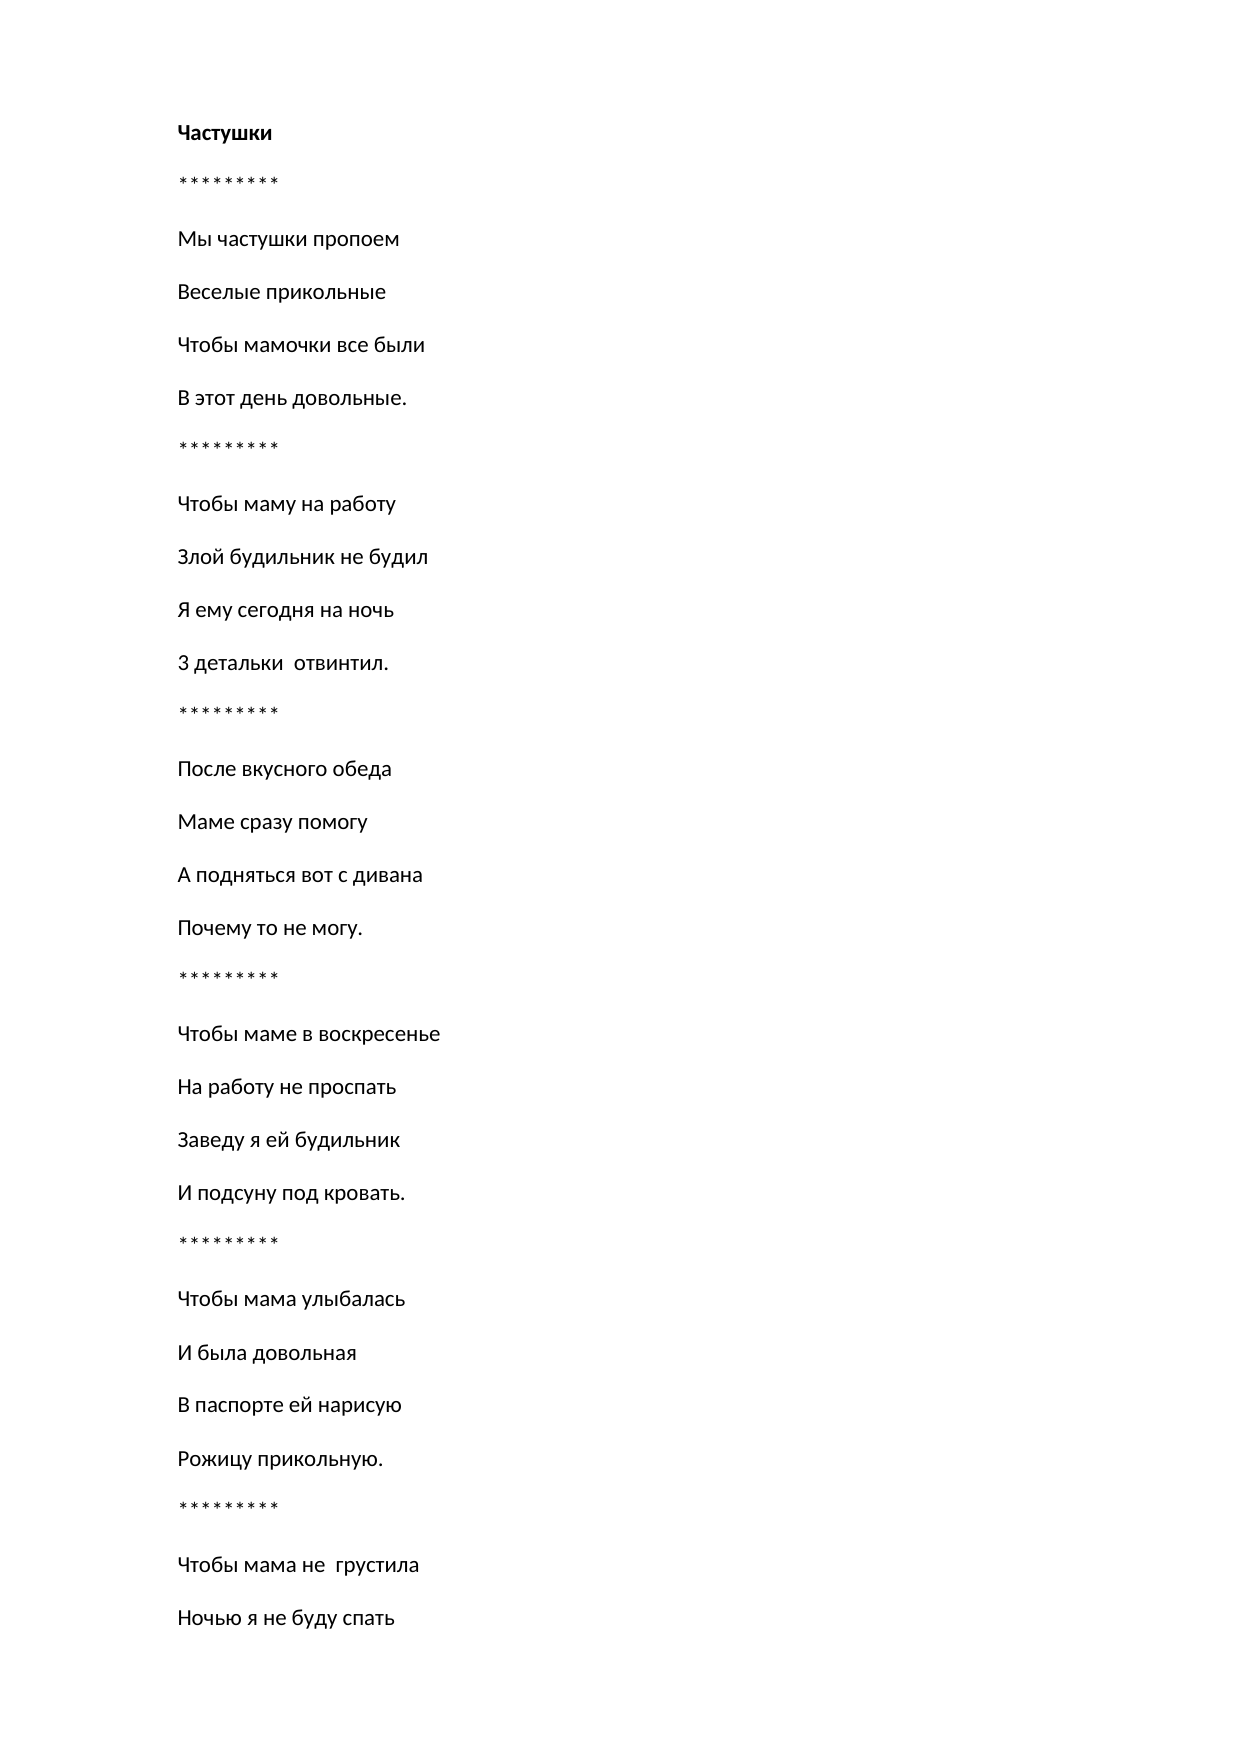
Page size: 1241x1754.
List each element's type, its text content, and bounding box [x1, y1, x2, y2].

text Заведу я ей будильник [177, 1126, 1152, 1153]
text Ночью я не буду спать [177, 1603, 1152, 1631]
text А подняться вот с дивана [177, 860, 1152, 888]
text ********* [177, 1232, 1152, 1259]
text 3 детальки отвинтил. [177, 648, 1152, 676]
text ********* [177, 436, 1152, 464]
text Чтобы маме в воскресенье [177, 1019, 1152, 1047]
text В этот день довольные. [177, 383, 1152, 411]
text Чтобы мамочки все были [177, 330, 1152, 358]
text После вкусного обеда [177, 754, 1152, 782]
text Частушки [177, 118, 1152, 146]
text И подсуну под кровать. [177, 1178, 1152, 1207]
text Чтобы маму на работу [177, 489, 1152, 517]
text На работу не проспать [177, 1072, 1152, 1101]
text ********* [177, 701, 1152, 729]
text ********* [177, 171, 1152, 199]
text Злой будильник не будил [177, 542, 1152, 570]
text ********* [177, 966, 1152, 994]
text И была довольная [177, 1338, 1152, 1366]
text Маме сразу помогу [177, 807, 1152, 835]
text Чтобы мама улыбалась [177, 1284, 1152, 1313]
text Я ему сегодня на ночь [177, 595, 1152, 623]
text Почему то не могу. [177, 913, 1152, 941]
text Веселые прикольные [177, 277, 1152, 305]
text Рожицу прикольную. [177, 1444, 1152, 1472]
text Мы частушки пропоем [177, 224, 1152, 252]
text В паспорте ей нарисую [177, 1391, 1152, 1419]
text Чтобы мама не грустила [177, 1550, 1152, 1578]
text ********* [177, 1497, 1152, 1525]
